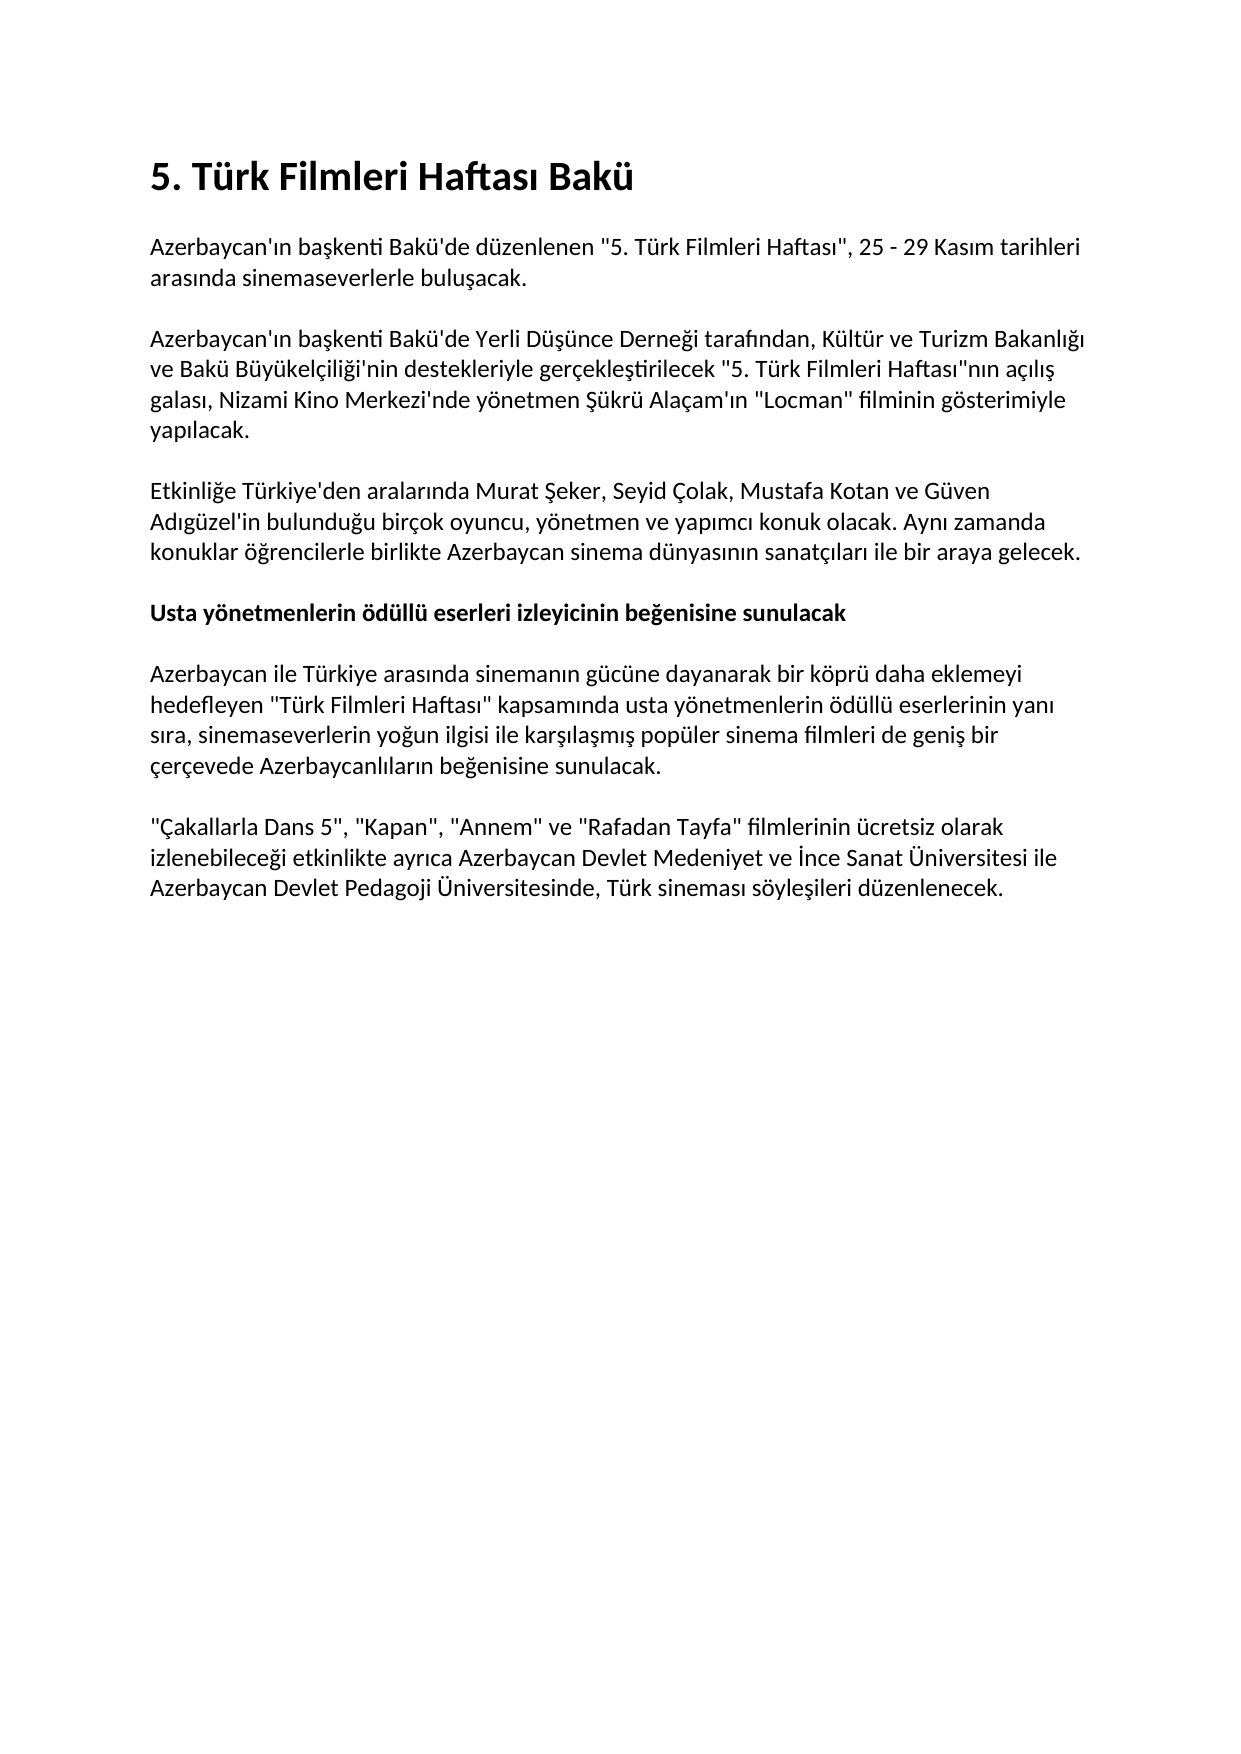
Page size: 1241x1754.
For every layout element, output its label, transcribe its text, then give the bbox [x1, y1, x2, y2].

text Etkinliğe Türkiye'den aralarında Murat Şeker, Seyid Çolak, Mustafa Kotan ve Güven Adıgüzel'in bulunduğu birçok oyuncu, yönetmen ve yapımcı konuk olacak. Aynı zamanda konuklar öğrencilerle birlikte Azerbaycan sinema dünyasının sanatçıları ile bir araya gelecek. [150, 476, 1090, 567]
text 5. Türk Filmleri Haftası Bakü [150, 150, 1090, 201]
text Azerbaycan ile Türkiye arasında sinemanın gücüne dayanarak bir köprü daha eklemeyi hedefleyen "Türk Filmleri Haftası" kapsamında usta yönetmenlerin ödüllü eserlerinin yanı sıra, sinemaseverlerin yoğun ilgisi ile karşılaşmış popüler sinema filmleri de geniş bir çerçevede Azerbaycanlıların beğenisine sunulacak. [150, 659, 1090, 781]
text Usta yönetmenlerin ödüllü eserleri izleyicinin beğenisine sunulacak [150, 598, 1090, 628]
text "Çakallarla Dans 5", "Kapan", "Annem" ve "Rafadan Tayfa" filmlerinin ücretsiz olarak izlenebileceği etkinlikte ayrıca Azerbaycan Devlet Medeniyet ve İnce Sanat Üniversitesi ile Azerbaycan Devlet Pedagoji Üniversitesinde, Türk sineması söyleşileri düzenlenecek. [150, 811, 1090, 903]
text Azerbaycan'ın başkenti Bakü'de Yerli Düşünce Derneği tarafından, Kültür ve Turizm Bakanlığı ve Bakü Büyükelçiliği'nin destekleriyle gerçekleştirilecek "5. Türk Filmleri Haftası"nın açılış galası, Nizami Kino Merkezi'nde yönetmen Şükrü Alaçam'ın "Locman" filminin gösterimiyle yapılacak. [150, 323, 1090, 445]
text Azerbaycan'ın başkenti Bakü'de düzenlenen "5. Türk Filmleri Haftası", 25 - 29 Kasım tarihleri arasında sinemaseverlerle buluşacak. [150, 231, 1090, 292]
